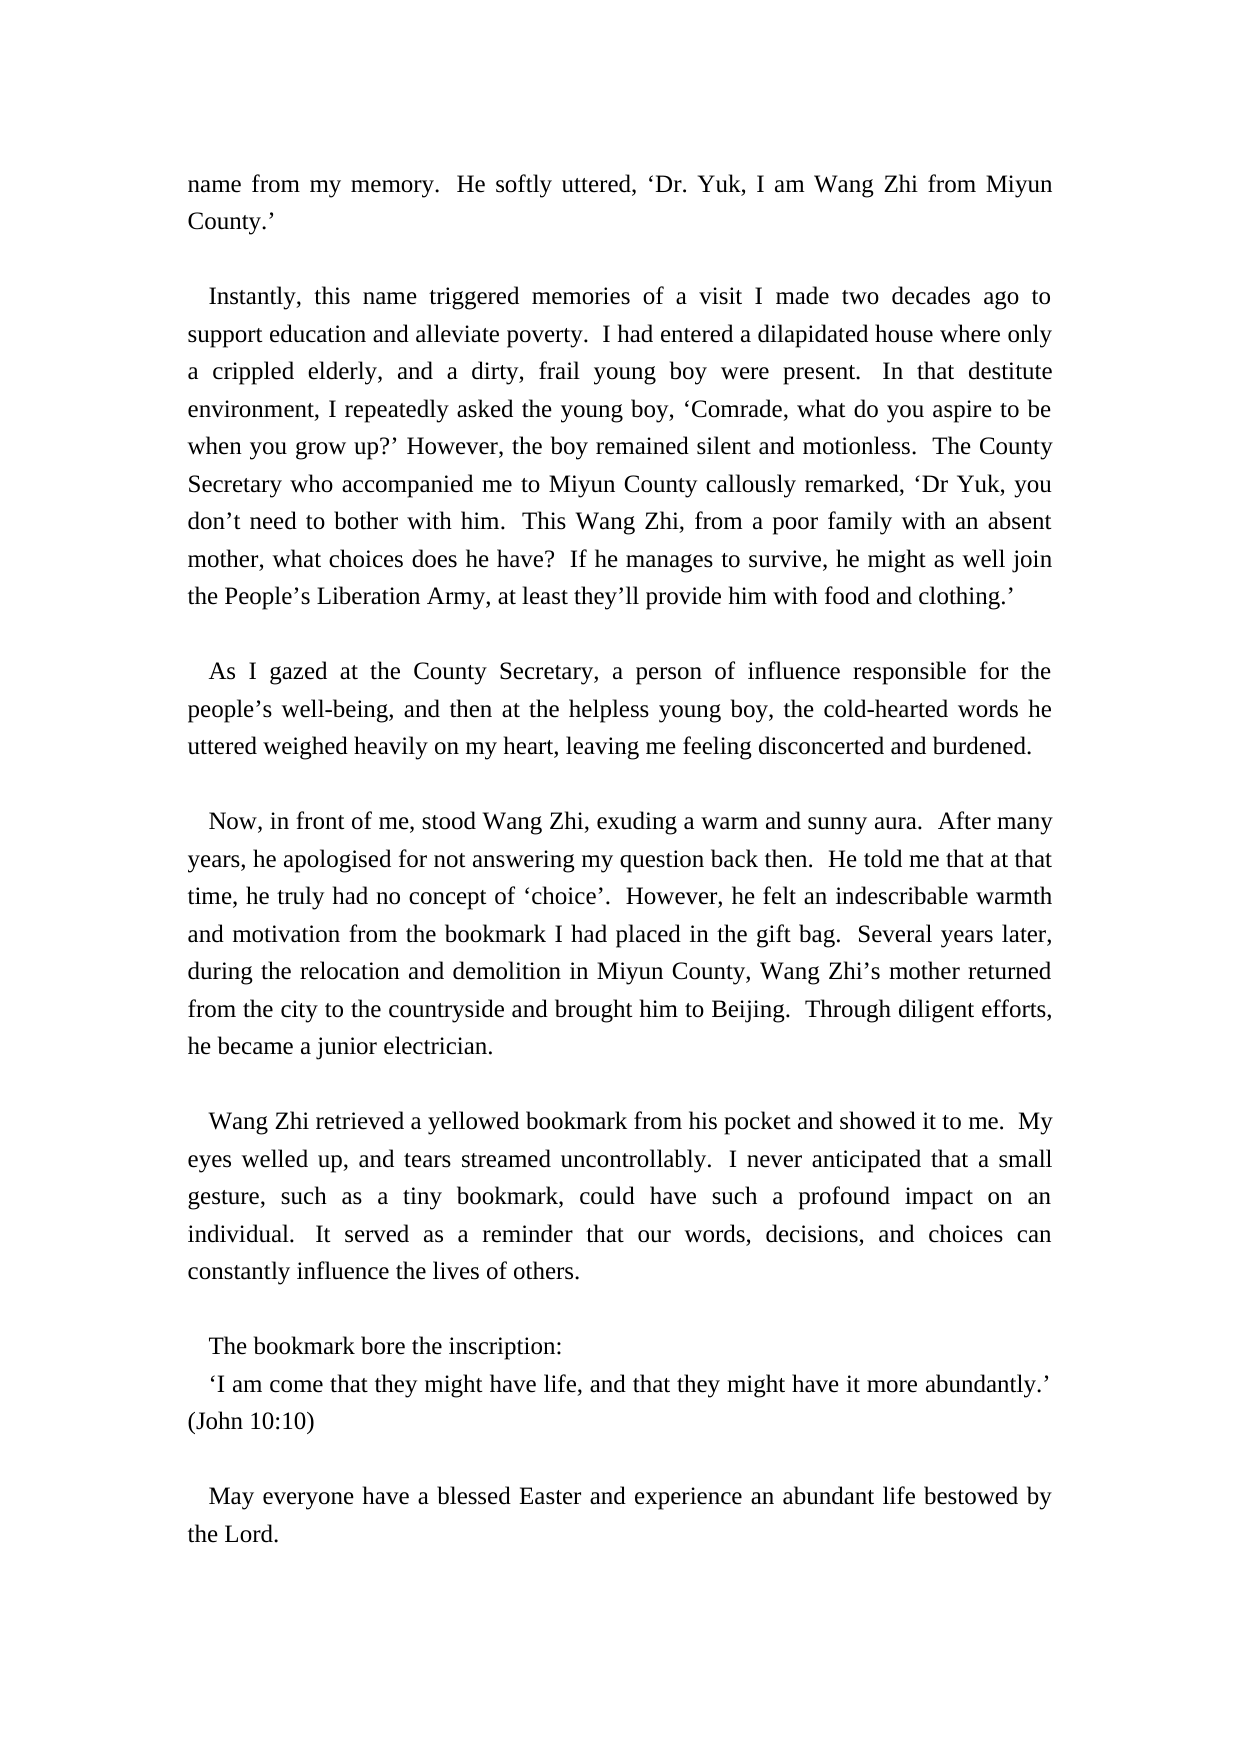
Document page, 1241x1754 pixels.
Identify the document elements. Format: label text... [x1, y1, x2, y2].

text Instantly, this name triggered memories of a visit I made two decades ago to support education and alleviate poverty. I had entered a dilapidated house where only a crippled elderly, and a dirty, frail young boy were present. In that destitute environment, I repeatedly asked the young boy, ‘Comrade, what do you aspire to be when you grow up?’ However, the boy remained silent and motionless. The County Secretary who accompanied me to Miyun County callously remarked, ‘Dr Yuk, you don’t need to bother with him. This Wang Zhi, from a poor family with an absent mother, what choices does he have? If he manages to survive, he might as well join the People’s Liberation Army, at least they’ll provide him with food and clothing.’ [187, 277, 1053, 614]
text ‘I am come that they might have life, and that they might have it more abundantly.’ (John 10:10) [187, 1364, 1053, 1439]
text May everyone have a blessed Easter and experience an abundant life bestowed by the Lord. [187, 1477, 1053, 1552]
text The bookmark bore the inscription: [187, 1327, 1053, 1364]
text As I gazed at the County Secretary, a person of influence responsible for the people’s well-being, and then at the helpless young boy, the cold-hearted words he uttered weighed heavily on my heart, leaving me feeling disconcerted and burdened. [187, 652, 1053, 764]
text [187, 164, 1053, 239]
text Now, in front of me, stood Wang Zhi, exuding a warm and sunny aura. After many years, he apologised for not answering my question back then. He told me that at that time, he truly had no concept of ‘choice’. However, he felt an indescribable warmth and motivation from the bookmark I had placed in the gift bag. Several years later, during the relocation and demolition in Miyun County, Wang Zhi’s mother returned from the city to the countryside and brought him to Beijing. Through diligent efforts, he became a junior electrician. [187, 802, 1053, 1064]
text Wang Zhi retrieved a yellowed bookmark from his pocket and showed it to me. My eyes welled up, and tears streamed uncontrollably. I never anticipated that a small gesture, such as a tiny bookmark, could have such a profound impact on an individual. It served as a reminder that our words, decisions, and choices can constantly influence the lives of others. [187, 1102, 1053, 1289]
